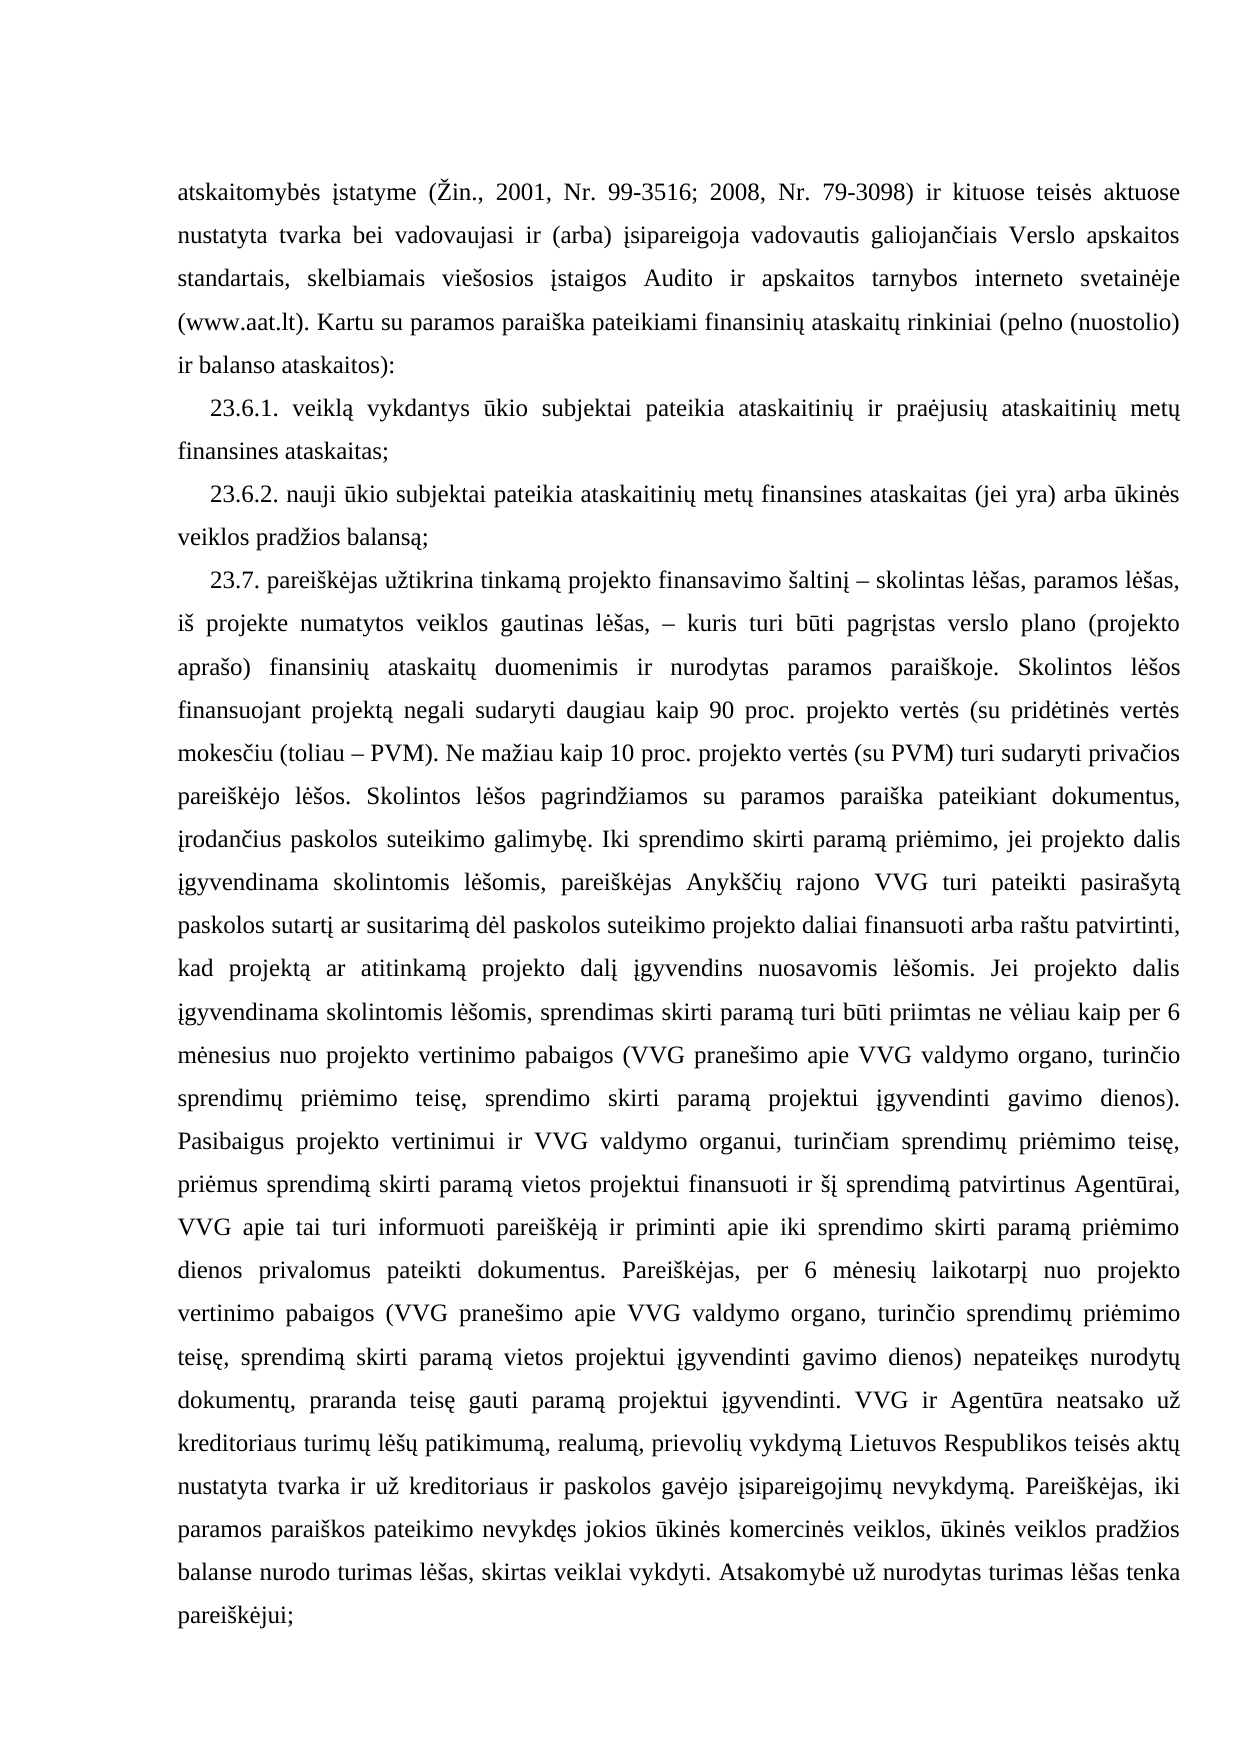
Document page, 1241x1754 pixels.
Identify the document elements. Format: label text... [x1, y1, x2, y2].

text 23.6.1. veiklą vykdantys ūkio subjektai pateikia ataskaitinių ir praėjusių ataskaitinių metų finansines ataskaitas; [177, 393, 1181, 465]
text 23.6.2. nauji ūkio subjektai pateikia ataskaitinių metų finansines ataskaitas (jei yra) arba ūkinės veiklos pradžios balansą; [177, 479, 1181, 551]
text 23.7. pareiškėjas užtikrina tinkamą projekto finansavimo šaltinį – skolintas lėšas, paramos lėšas, iš projekte numatytos veiklos gautinas lėšas, – kuris turi būti pagrįstas verslo plano (projekto aprašo) finansinių ataskaitų duomenimis ir nurodytas paramos paraiškoje. Skolintos lėšos finansuojant projektą negali sudaryti daugiau kaip 90 proc. projekto vertės (su pridėtinės vertės mokesčiu (toliau – PVM). Ne mažiau kaip 10 proc. projekto vertės (su PVM) turi sudaryti privačios pareiškėjo lėšos. Skolintos lėšos pagrindžiamos su paramos paraiška pateikiant dokumentus, įrodančius paskolos suteikimo galimybę. Iki sprendimo skirti paramą priėmimo, jei projekto dalis įgyvendinama skolintomis lėšomis, pareiškėjas Anykščių rajono VVG turi pateikti pasirašytą paskolos sutartį ar susitarimą dėl paskolos suteikimo projekto daliai finansuoti arba raštu patvirtinti, kad projektą ar atitinkamą projekto dalį įgyvendins nuosavomis lėšomis. Jei projekto dalis įgyvendinama skolintomis lėšomis, sprendimas skirti paramą turi būti priimtas ne vėliau kaip per 6 mėnesius nuo projekto vertinimo pabaigos (VVG pranešimo apie VVG valdymo organo, turinčio sprendimų priėmimo teisę, sprendimo skirti paramą projektui įgyvendinti gavimo dienos). Pasibaigus projekto vertinimui ir VVG valdymo organui, turinčiam sprendimų priėmimo teisę, priėmus sprendimą skirti paramą vietos projektui finansuoti ir šį sprendimą patvirtinus Agentūrai, VVG apie tai turi informuoti pareiškėją ir priminti apie iki sprendimo skirti paramą priėmimo dienos privalomus pateikti dokumentus. Pareiškėjas, per 6 mėnesių laikotarpį nuo projekto vertinimo pabaigos (VVG pranešimo apie VVG valdymo organo, turinčio sprendimų priėmimo teisę, sprendimą skirti paramą vietos projektui įgyvendinti gavimo dienos) nepateikęs nurodytų dokumentų, praranda teisę gauti paramą projektui įgyvendinti. VVG ir Agentūra neatsako už kreditoriaus turimų lėšų patikimumą, realumą, prievolių vykdymą Lietuvos Respublikos teisės aktų nustatyta tvarka ir už kreditoriaus ir paskolos gavėjo įsipareigojimų nevykdymą. Pareiškėjas, iki paramos paraiškos pateikimo nevykdęs jokios ūkinės komercinės veiklos, ūkinės veiklos pradžios balanse nurodo turimas lėšas, skirtas veiklai vykdyti. Atsakomybė už nurodytas turimas lėšas tenka pareiškėjui; [177, 565, 1181, 1629]
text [177, 177, 1181, 378]
